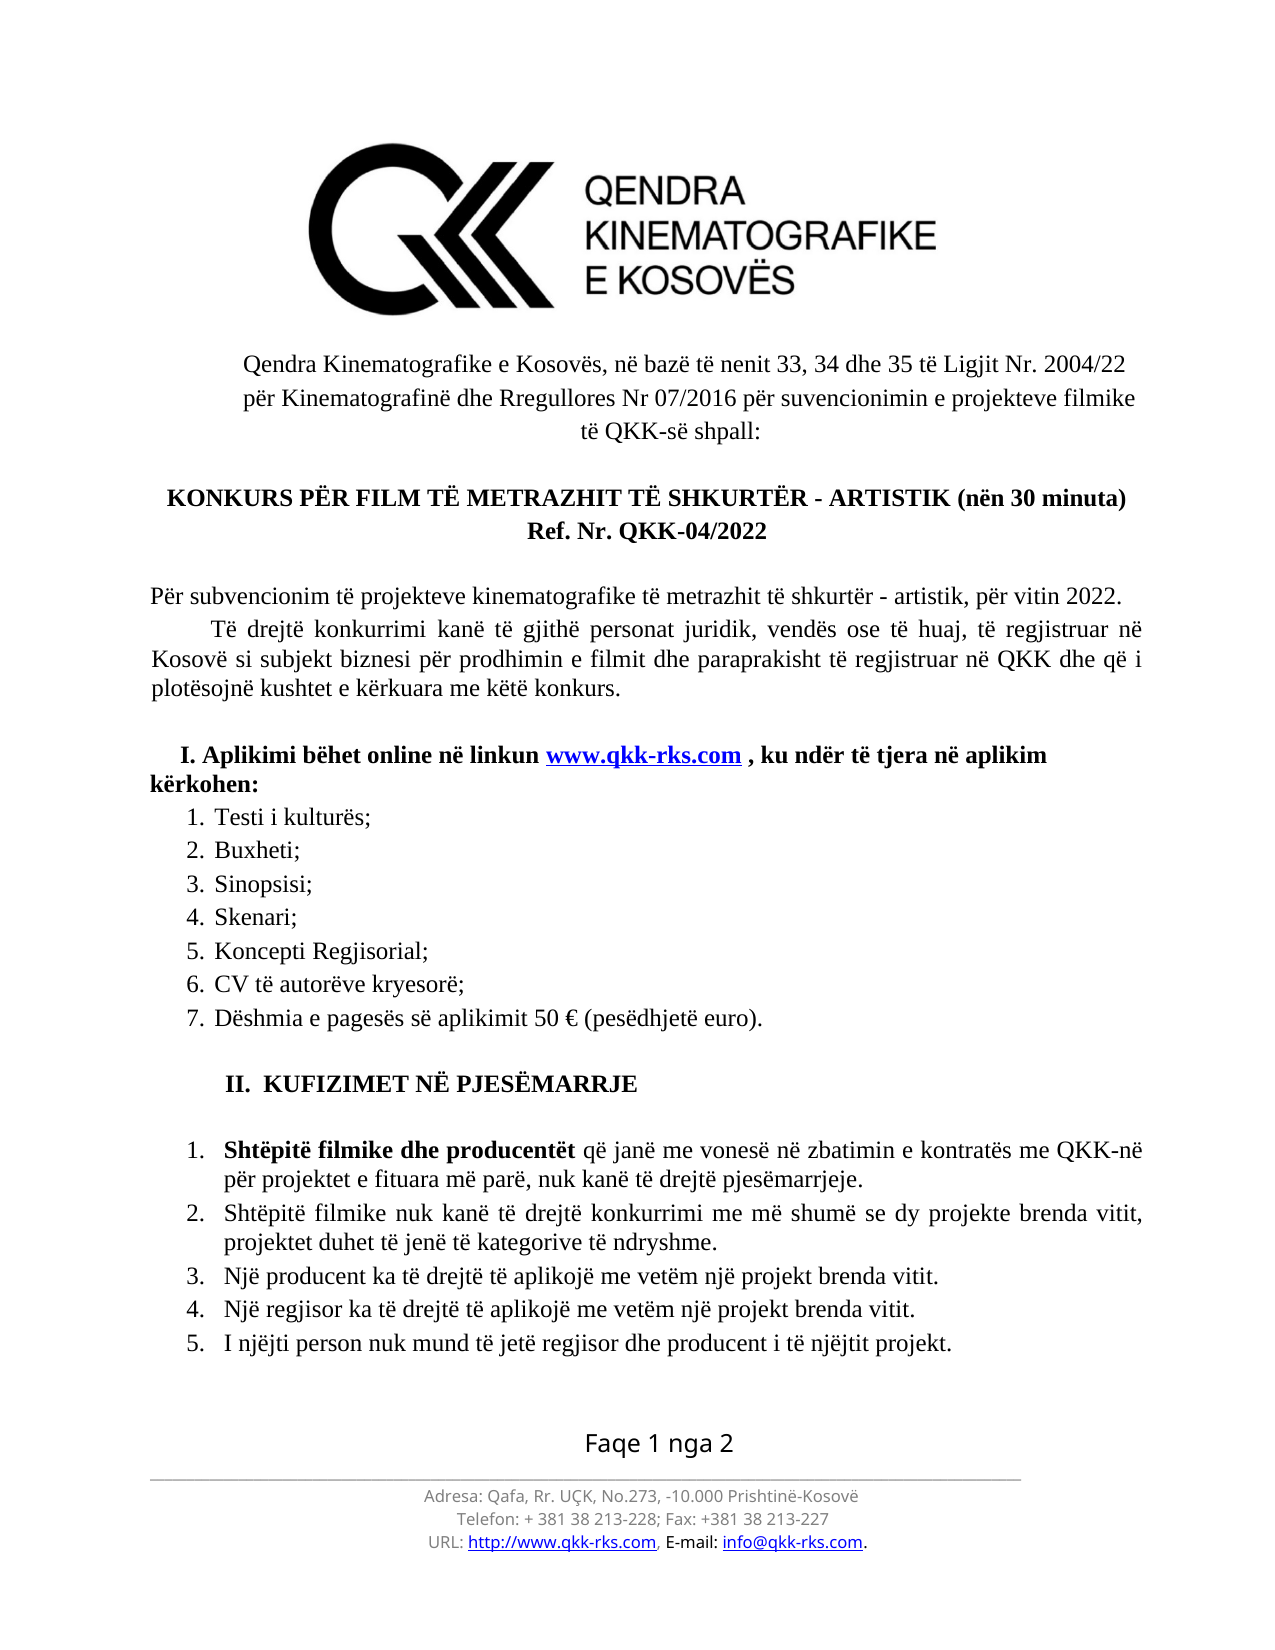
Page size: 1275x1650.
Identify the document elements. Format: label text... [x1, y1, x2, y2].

text Qendra Kinematografike e Kosovës, në bazë të nenit 33, 34 dhe 35 të Ligjit Nr. 2004/22 [243, 349, 1144, 378]
text Për subvencionim të projekteve kinematografike të metrazhit të shkurtër - artistik, për vitin 2022. [150, 581, 1144, 610]
list Skenari; [186, 902, 1144, 931]
list Një regjisor ka të drejtё të aplikojë me vetëm një projekt brenda vitit. [186, 1294, 1144, 1323]
text ______________________________________________________________________________________________________________________ [150, 1461, 1145, 1483]
list Buxheti; [186, 835, 1144, 864]
list Koncepti Regjisorial; [186, 936, 1144, 964]
list Shtëpitë filmike dhe producentët që janë me vonesë në zbatimin e kontratës me QKK-në për projektet e fituara më parë, nuk kanë të drejtë pjesëmarrjeje. [186, 1135, 1144, 1193]
text II. KUFIZIMET NË PJESËMARRJE [148, 1069, 1145, 1098]
text për Kinematografinë dhe Rregullores Nr 07/2016 për suvencionimin e projekteve filmike [243, 383, 1144, 412]
text I. Aplikimi bëhet online nё linkun www.qkk-rks.com , ku ndër të tjera në aplikim kërkohen: [148, 740, 1145, 797]
list Një producent ka të drejtë të aplikojë me vetëm një projekt brenda vitit. [186, 1261, 1144, 1290]
text Ref. Nr. QKK-04/2022 [150, 516, 1144, 544]
text Adresa: Qafa, Rr. UÇK, No.273, -10.000 Prishtinë-Kosovë Telefon: + 381 38 213-228; Fax: +381 38 213-227 [424, 1484, 896, 1530]
text Faqe 1 nga 2 [150, 1426, 1145, 1460]
list Testi i kulturës; [186, 802, 1144, 830]
text URL: http://www.qkk-rks.com, E-mail: info@qkk-rks.com. [150, 1531, 1145, 1554]
text KONKURS PËR FILM TË METRAZHIT TË SHKURTËR - ARTISTIK (nёn 30 minuta) [167, 483, 1145, 512]
list Shtëpitë filmike nuk kanë të drejtë konkurrimi me më shumë se dy projekte brenda vitit, projektet duhet të jenë të kategorive të ndryshme. [186, 1198, 1144, 1256]
picture [275, 126, 969, 332]
text Të drejtë konkurrimi kanë të gjithë personat juridik, vendës ose të huaj, të regjistruar në Kosovë si subjekt biznesi për prodhimin e filmit dhe paraprakisht të regjistruar në QKK dhe që i plotësojnë kushtet e kërkuara me këtë konkurs. [150, 614, 1144, 702]
list Sinopsisi; [186, 869, 1144, 897]
list Dëshmia e pagesës së aplikimit 50 € (pesёdhjetë euro). [186, 1003, 1144, 1032]
text të QKK-së shpall: [243, 416, 1144, 445]
list CV të autorëve kryesorë; [186, 969, 1144, 998]
list I njëjti person nuk mund të jetë regjisor dhe producent i të njëjtit projekt. [186, 1328, 1144, 1357]
